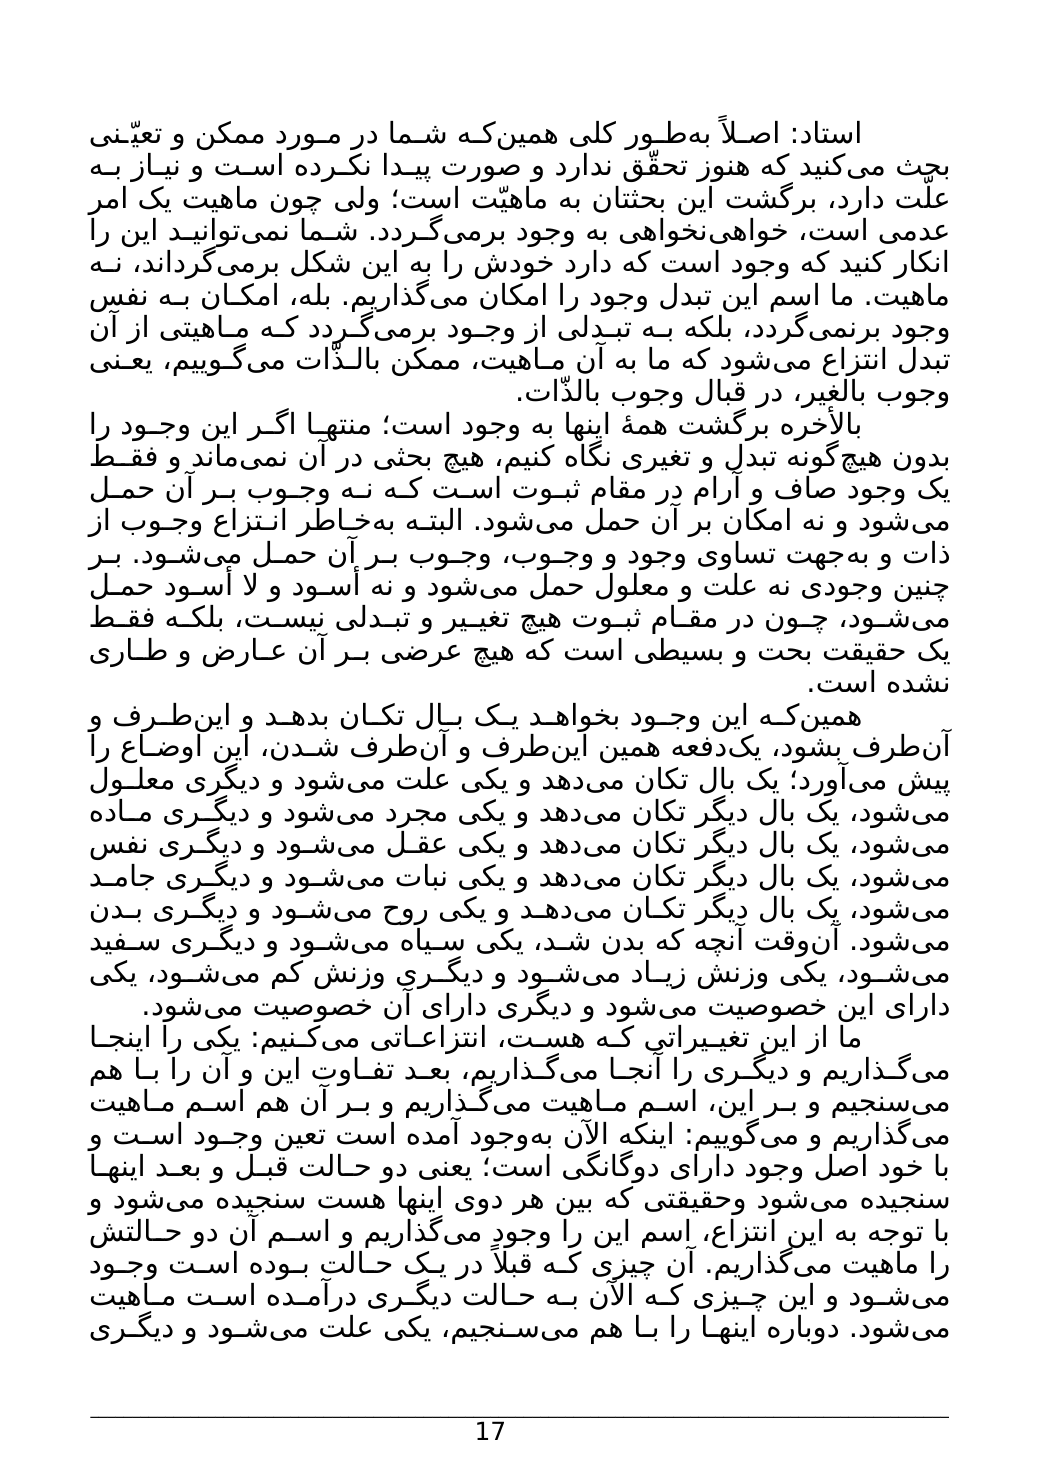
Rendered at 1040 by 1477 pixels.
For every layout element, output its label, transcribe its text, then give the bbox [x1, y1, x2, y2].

text استاد: اصلاً به‌طور کلی همین‌که شما در مورد ممکن و تعیّنی بحث می‌کنید که هنوز تحقّق ندارد و صورت پیدا نکرده است و نیاز به علّت دارد، برگشت این بحثتان به ماهیّت است؛ ولی چون ماهیت یک امر عدمی است، خواهی‌نخواهی به وجود برمی‌گردد. شما نمی‌توانید این را انکار کنید که وجود است که دارد خودش را به این شکل برمی‌گرداند، نه ماهیت. ما اسم این تبدل وجود را امکان می‌گذاریم. بله، امکان به نفس وجود برنمی‌گردد، بلکه به تبدلی از وجود برمی‌گردد که ماهیتی از آن تبدل انتزاع می‌شود که ما به آن ماهیت، ممکن بالذّات می‌گوییم، یعنی وجوب بالغیر، در قبال وجوب بالذّات. [89, 118, 951, 409]
text همین‌که این وجود بخواهد یک بال تکان بدهد و این‌طرف و آن‌طرف بشود، یک‌دفعه همین این‌طرف و آن‌طرف شدن، این اوضاع را پیش می‌آورد؛ یک بال تکان می‌دهد و یکی علت می‌شود و دیگری معلول می‌شود، یک بال دیگر تکان می‌دهد و یکی مجرد می‌شود و دیگری ماده می‌شود، یک بال دیگر تکان می‌دهد و یکی عقل می‌شود و دیگری نفس می‌شود، یک بال دیگر تکان می‌دهد و یکی نبات می‌شود و دیگری جامد می‌شود، یک بال دیگر تکان می‌دهد و یکی روح می‌شود و دیگری بدن می‌شود. آن‌وقت آنچه که بدن شد، یکی سیاه می‌شود و دیگری سفید می‌شود، یکی وزنش زیاد می‌شود و دیگری وزنش کم می‌شود، یکی دارای این خصوصیت می‌شود و دیگری دارای آن خصوصیت می‌شود. [89, 699, 951, 1022]
text بالأخره برگشت همۀ اینها به وجود است؛ منتها اگر این وجود را بدون هیچ‌گونه تبدل و تغیری نگاه کنیم، هیچ بحثی در آن نمی‌ماند و فقط یک وجود صاف و آرام در مقام ثبوت است که نه وجوب بر آن حمل می‌شود و نه امکان بر آن حمل می‌شود. البته به‌خاطر انتزاع وجوب از ذات و به‌جهت تساوی وجود و وجوب، وجوب بر آن حمل می‌شود. بر چنین وجودی نه علت و معلول حمل می‌شود و نه أسود و لا أسود حمل می‌شود، چون در مقام ثبوت هیچ تغییر و تبدلی نیست، بلکه فقط یک حقیقت بحت و بسیطی است که هیچ عرضی بر آن عارض و طاری نشده است. [89, 409, 951, 699]
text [89, 1022, 951, 1345]
